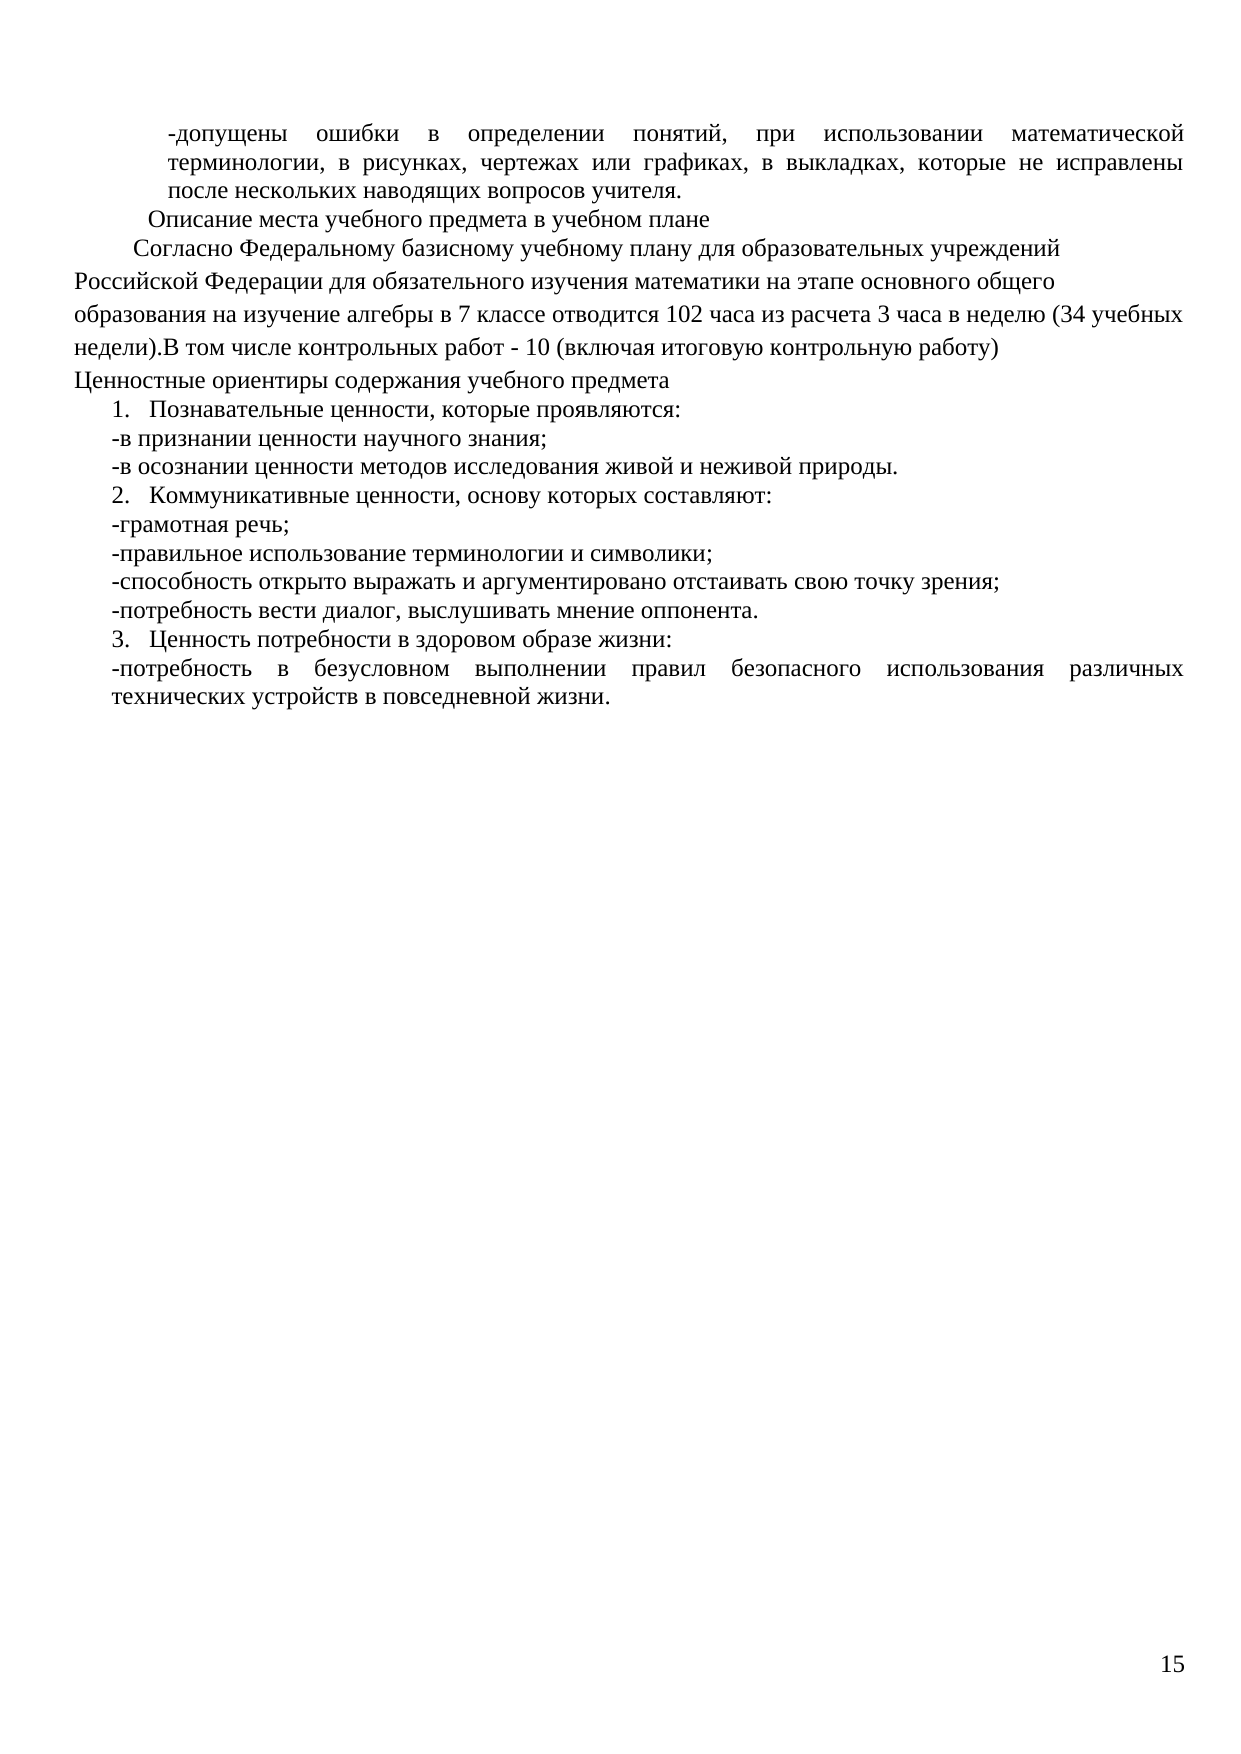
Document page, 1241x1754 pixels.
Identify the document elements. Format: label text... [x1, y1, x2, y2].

text -в осознании ценности методов исследования живой и неживой природы. [111, 451, 1185, 480]
list Коммуникативные ценности, основу которых составляют: [111, 480, 1185, 509]
text -в признании ценности научного знания; [111, 423, 1185, 451]
text -грамотная речь; [111, 509, 1185, 538]
text -правильное использование терминологии и символики; [111, 538, 1185, 566]
text -потребность в безусловном выполнении правил безопасного использования различных технических устройств в повседневной жизни. [111, 653, 1185, 710]
list Ценность потребности в здоровом образе жизни: [111, 624, 1185, 653]
text -допущены ошибки в определении понятий, при использовании математической терминологии, в рисунках, чертежах или графиках, в выкладках, которые не исправлены после нескольких наводящих вопросов учителя. [168, 118, 1185, 204]
text Ценностные ориентиры содержания учебного предмета [74, 365, 1185, 394]
list Познавательные ценности, которые проявляются: [111, 394, 1185, 423]
text Согласно Федеральному базисному учебному плану для образовательных учреждений Российской Федерации для обязательного изучения математики на этапе основного общего образования на изучение алгебры в 7 классе отводится 102 часа из расчета 3 часа в неделю (34 учебных недели).В том числе контрольных работ - 10 (включая итоговую контрольную работу) [74, 233, 1185, 361]
text Описание места учебного предмета в учебном плане [74, 204, 1185, 233]
text -потребность вести диалог, выслушивать мнение оппонента. [111, 595, 1185, 624]
text -способность открыто выражать и аргументировано отстаивать свою точку зрения; [111, 566, 1185, 595]
